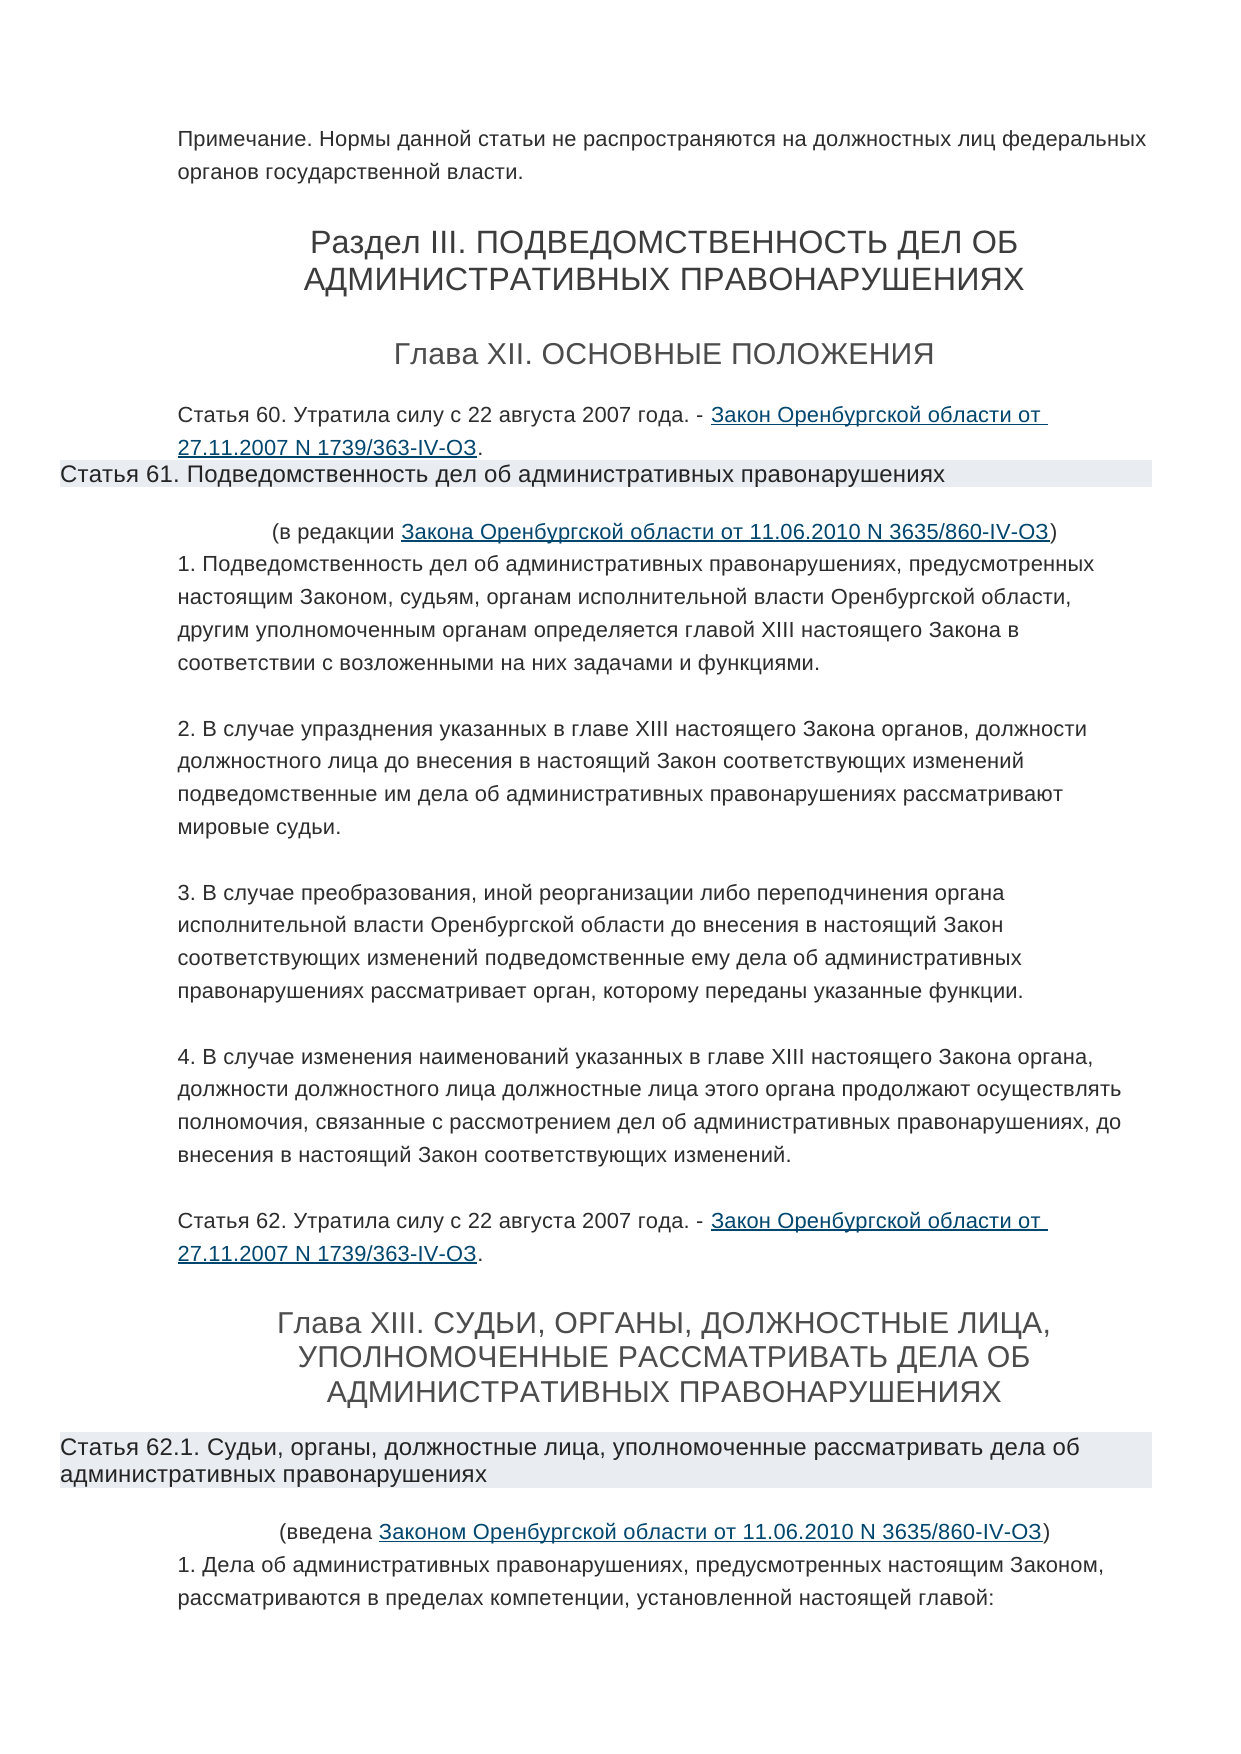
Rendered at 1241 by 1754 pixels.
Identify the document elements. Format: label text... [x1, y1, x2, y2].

subtitle Глава XII. ОСНОВНЫЕ ПОЛОЖЕНИЯ [177, 336, 1152, 371]
subtitle Раздел III. ПОДВЕДОМСТВЕННОСТЬ ДЕЛ ОБ АДМИНИСТРАТИВНЫХ ПРАВОНАРУШЕНИЯХ [177, 223, 1152, 297]
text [177, 1544, 1152, 1609]
text Статья 60. Утратила силу с 22 августа 2007 года. - Закон Оренбургской области от 27.11.2007 N 1739/363-IV-ОЗ. [177, 394, 1152, 460]
subtitle Статья 61. Подведомственность дел об административных правонарушениях [60, 460, 1152, 487]
text (в редакции Закона Оренбургской области от 11.06.2010 N 3635/860-IV-ОЗ) [177, 511, 1152, 544]
subtitle Статья 62.1. Судьи, органы, должностные лица, уполномоченные рассматривать дела об административных правонарушениях [60, 1432, 1152, 1488]
text (введена Законом Оренбургской области от 11.06.2010 N 3635/860-IV-ОЗ) [177, 1511, 1152, 1544]
text 1. Подведомственность дел об административных правонарушениях, предусмотренных настоящим Законом, судьям, органам исполнительной власти Оренбургской области, другим уполномоченным органам определяется главой XIII настоящего Закона в соответствии с возложенными на них задачами и функциями. 2. В случае упразднения указанных в главе XIII настоящего Закона органов, должности должностного лица до внесения в настоящий Закон соответствующих изменений подведомственные им дела об административных правонарушениях рассматривают мировые судьи. 3. В случае преобразования, иной реорганизации либо переподчинения органа исполнительной власти Оренбургской области до внесения в настоящий Закон соответствующих изменений подведомственные ему дела об административных правонарушениях рассматривает орган, которому переданы указанные функции. 4. В случае изменения наименований указанных в главе XIII настоящего Закона органа, должности должностного лица должностные лица этого органа продолжают осуществлять полномочия, связанные с рассмотрением дел об административных правонарушениях, до внесения в настоящий Закон соответствующих изменений. Статья 62. Утратила силу с 22 августа 2007 года. - Закон Оренбургской области от 27.11.2007 N 1739/363-IV-ОЗ. [177, 544, 1152, 1266]
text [177, 118, 1152, 184]
subtitle Глава XIII. СУДЬИ, ОРГАНЫ, ДОЛЖНОСТНЫЕ ЛИЦА, УПОЛНОМОЧЕННЫЕ РАССМАТРИВАТЬ ДЕЛА ОБ АДМИНИСТРАТИВНЫХ ПРАВОНАРУШЕНИЯХ [177, 1305, 1152, 1409]
